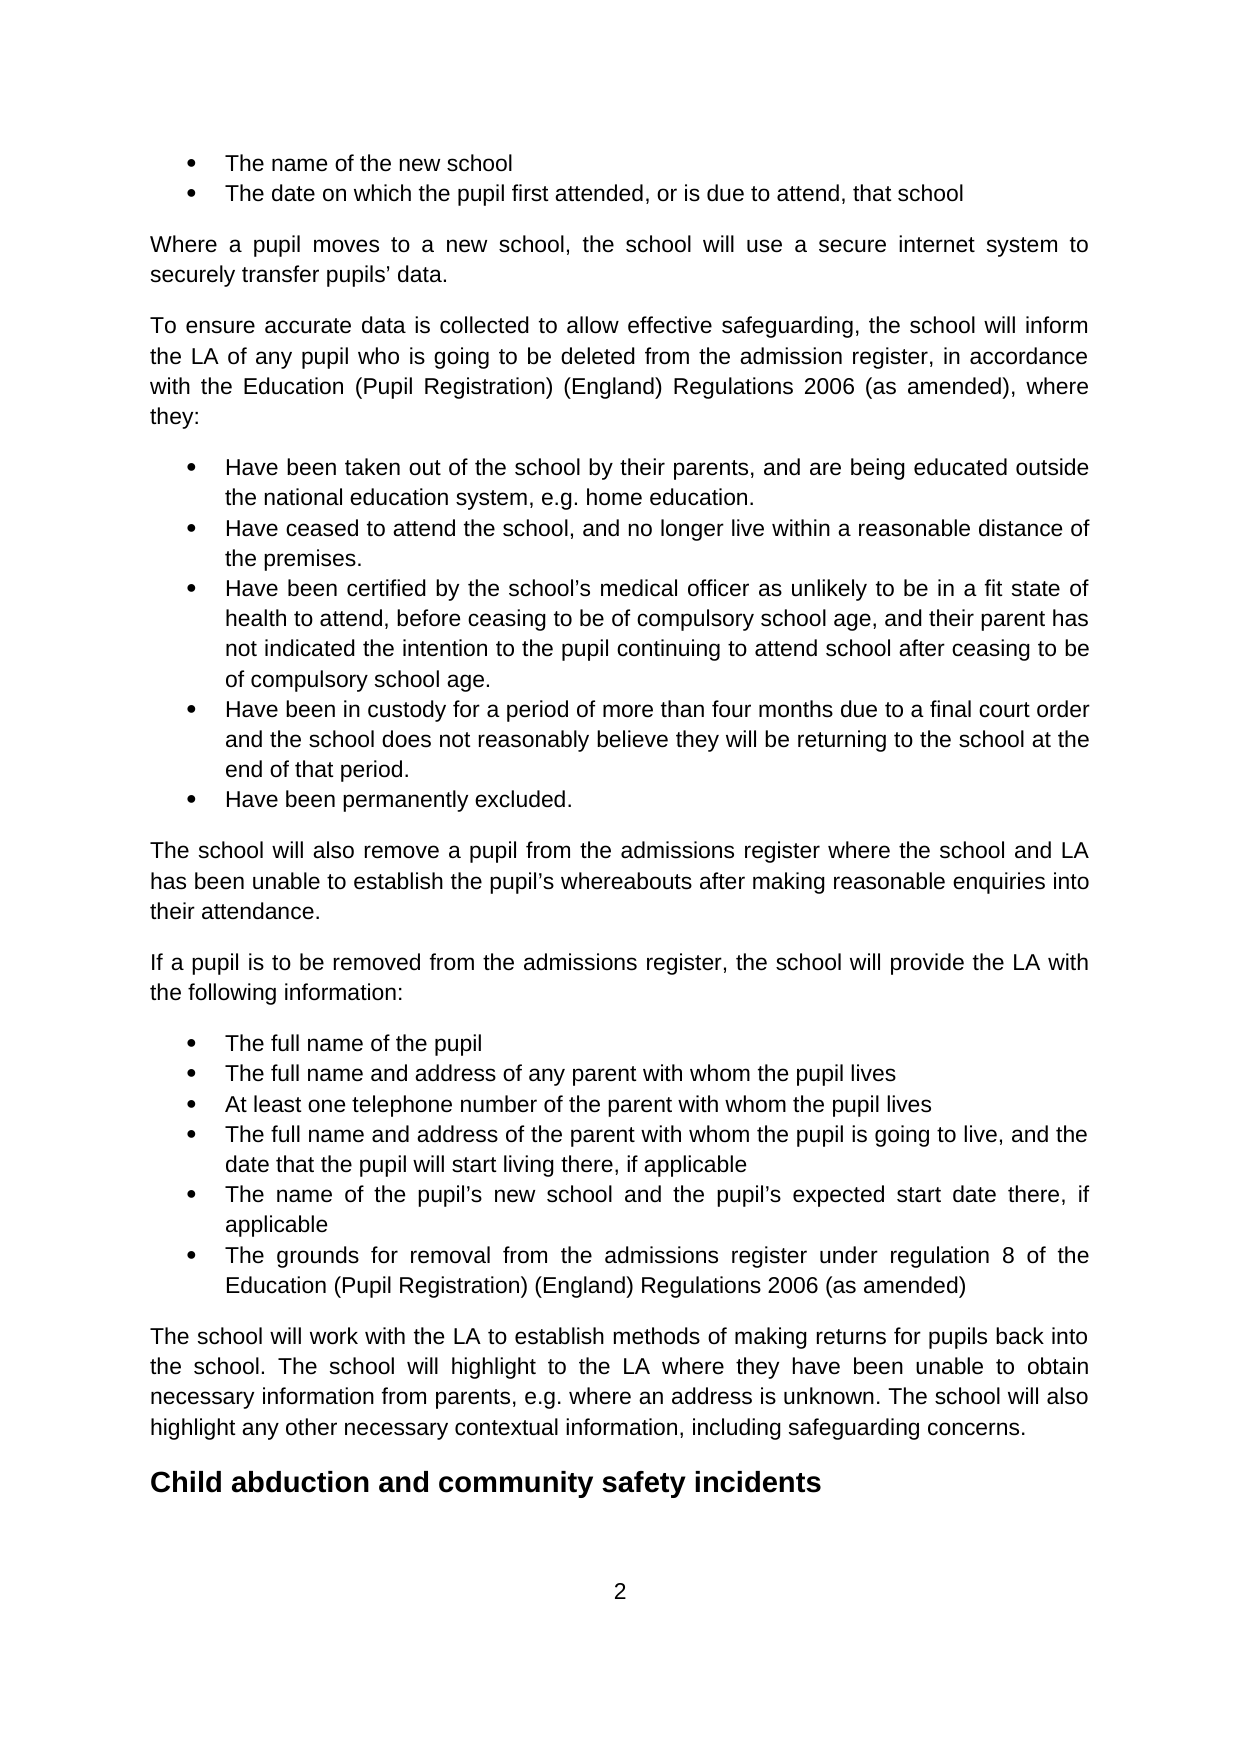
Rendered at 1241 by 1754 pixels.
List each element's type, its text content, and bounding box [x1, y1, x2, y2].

list The grounds for removal from the admissions register under regulation 8 of the Education (Pupil Registration) (England) Regulations 2006 (as amended) [187, 1242, 1090, 1298]
list Have been permanently excluded. [187, 786, 1090, 813]
list Have been certified by the school’s medical officer as unlikely to be in a fit state of health to attend, before ceasing to be of compulsory school age, and their parent has not indicated the intention to the pupil continuing to attend school after ceasing to be of compulsory school age. [187, 575, 1090, 692]
text If a pupil is to be removed from the admissions register, the school will provide the LA with the following information: [150, 949, 1090, 1006]
text Child abduction and community safety incidents [150, 1464, 1090, 1498]
list Have ceased to attend the school, and no longer live within a reasonable distance of the premises. [187, 514, 1090, 571]
list At least one telephone number of the parent with whom the pupil lives [187, 1091, 1090, 1117]
text The school will work with the LA to establish methods of making returns for pupils back into the school. The school will highlight to the LA where they have been unable to obtain necessary information from parents, e.g. where an address is unknown. The school will also highlight any other necessary contextual information, including safeguarding concerns. [150, 1323, 1090, 1440]
list The name of the pupil’s new school and the pupil’s expected start date there, if applicable [187, 1181, 1090, 1238]
list The date on which the pupil first attended, or is due to attend, that school [187, 180, 1090, 207]
list The name of the new school [187, 150, 1090, 176]
text The school will also remove a pupil from the admissions register where the school and LA has been unable to establish the pupil’s whereabouts after making reasonable enquiries into their attendance. [150, 837, 1090, 924]
list Have been taken out of the school by their parents, and are being educated outside the national education system, e.g. home education. [187, 454, 1090, 511]
list The full name and address of any parent with whom the pupil lives [187, 1060, 1090, 1087]
list The full name of the pupil [187, 1030, 1090, 1057]
list The full name and address of the parent with whom the pupil is going to live, and the date that the pupil will start living there, if applicable [187, 1121, 1090, 1177]
list Have been in custody for a period of more than four months due to a final court order and the school does not reasonably believe they will be returning to the school at the end of that period. [187, 696, 1090, 783]
text Where a pupil moves to a new school, the school will use a secure internet system to securely transfer pupils’ data. [150, 231, 1090, 288]
text To ensure accurate data is collected to allow effective safeguarding, the school will inform the LA of any pupil who is going to be deleted from the admission register, in accordance with the Education (Pupil Registration) (England) Regulations 2006 (as amended), where they: [150, 312, 1090, 429]
